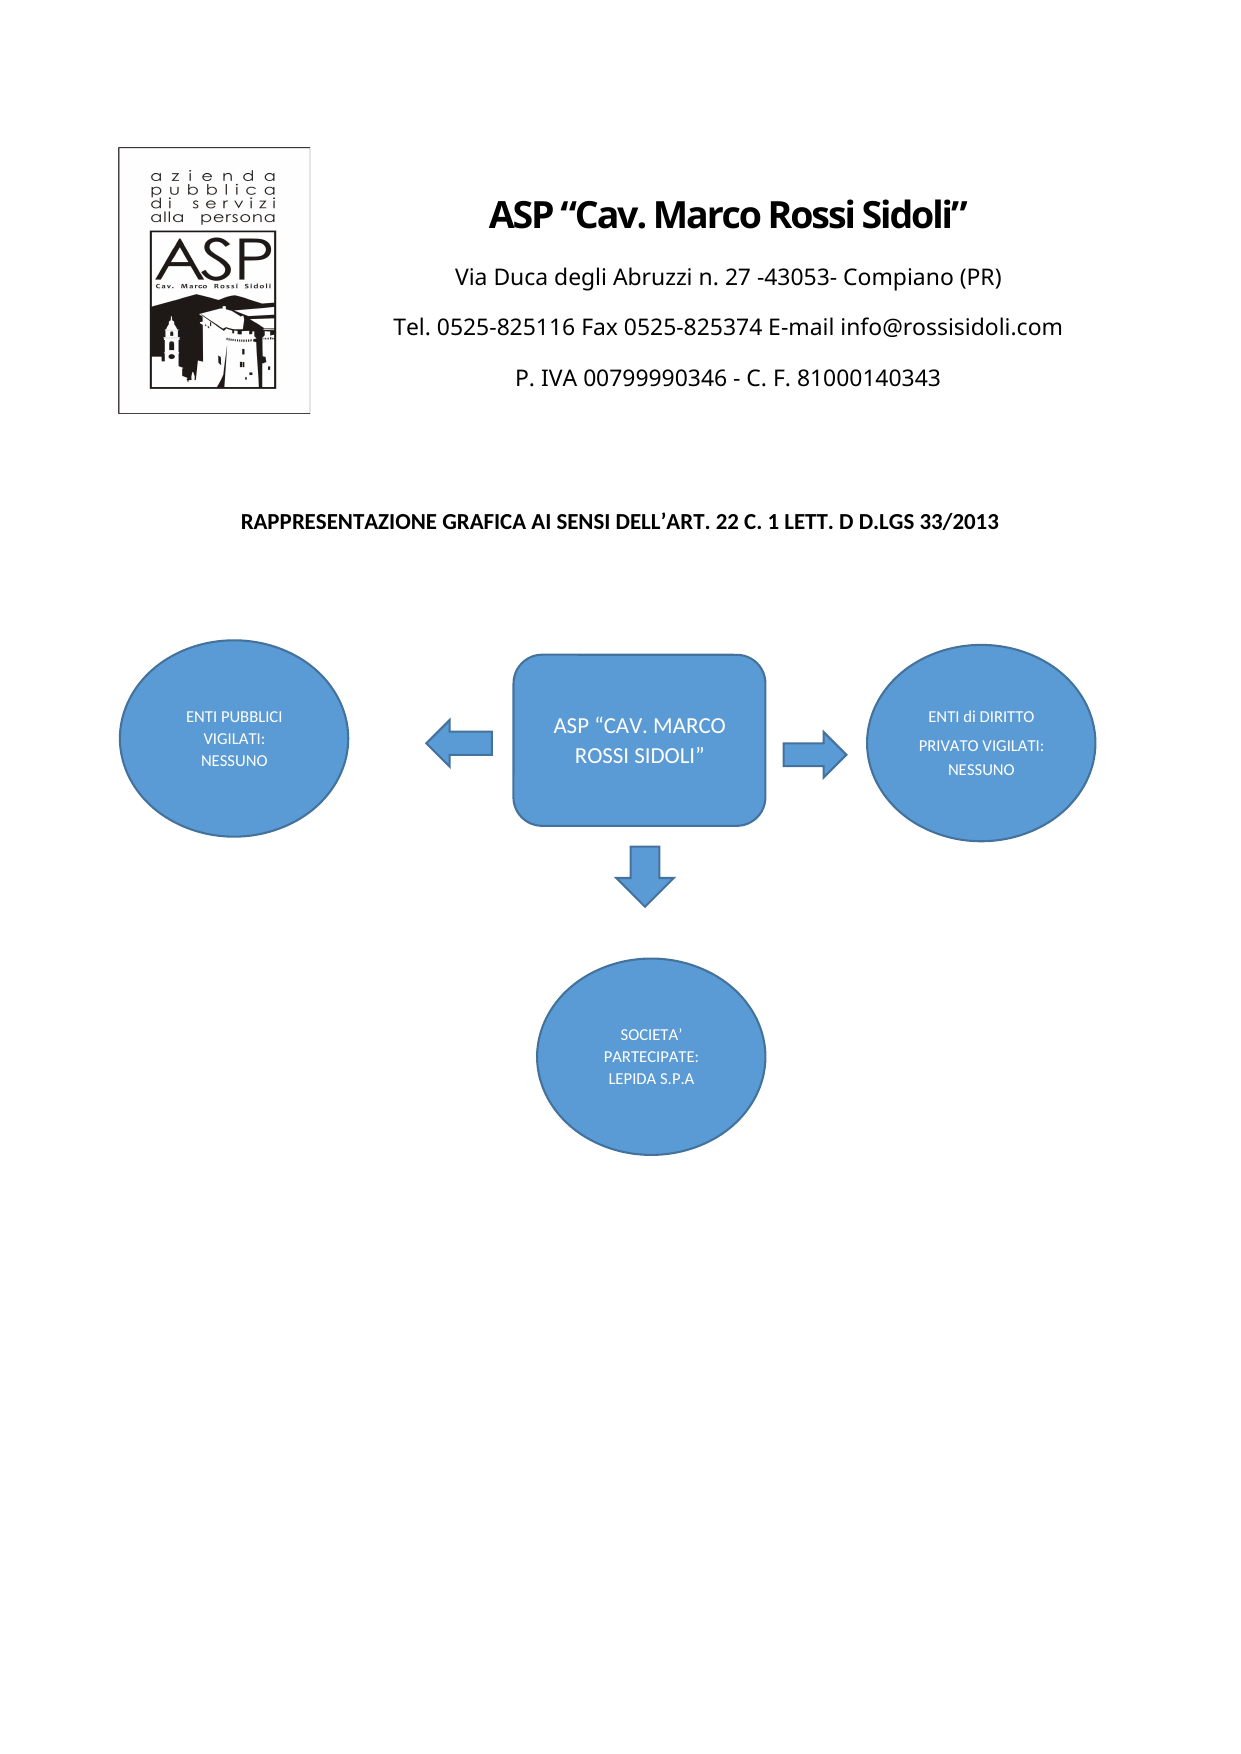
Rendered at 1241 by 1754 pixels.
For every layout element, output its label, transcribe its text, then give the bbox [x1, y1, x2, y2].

picture [118, 147, 311, 414]
text RAPPRESENTAZIONE GRAFICA AI SENSI DELL’ART. 22 C. 1 LETT. D D.LGS 33/2013 [118, 507, 1122, 535]
